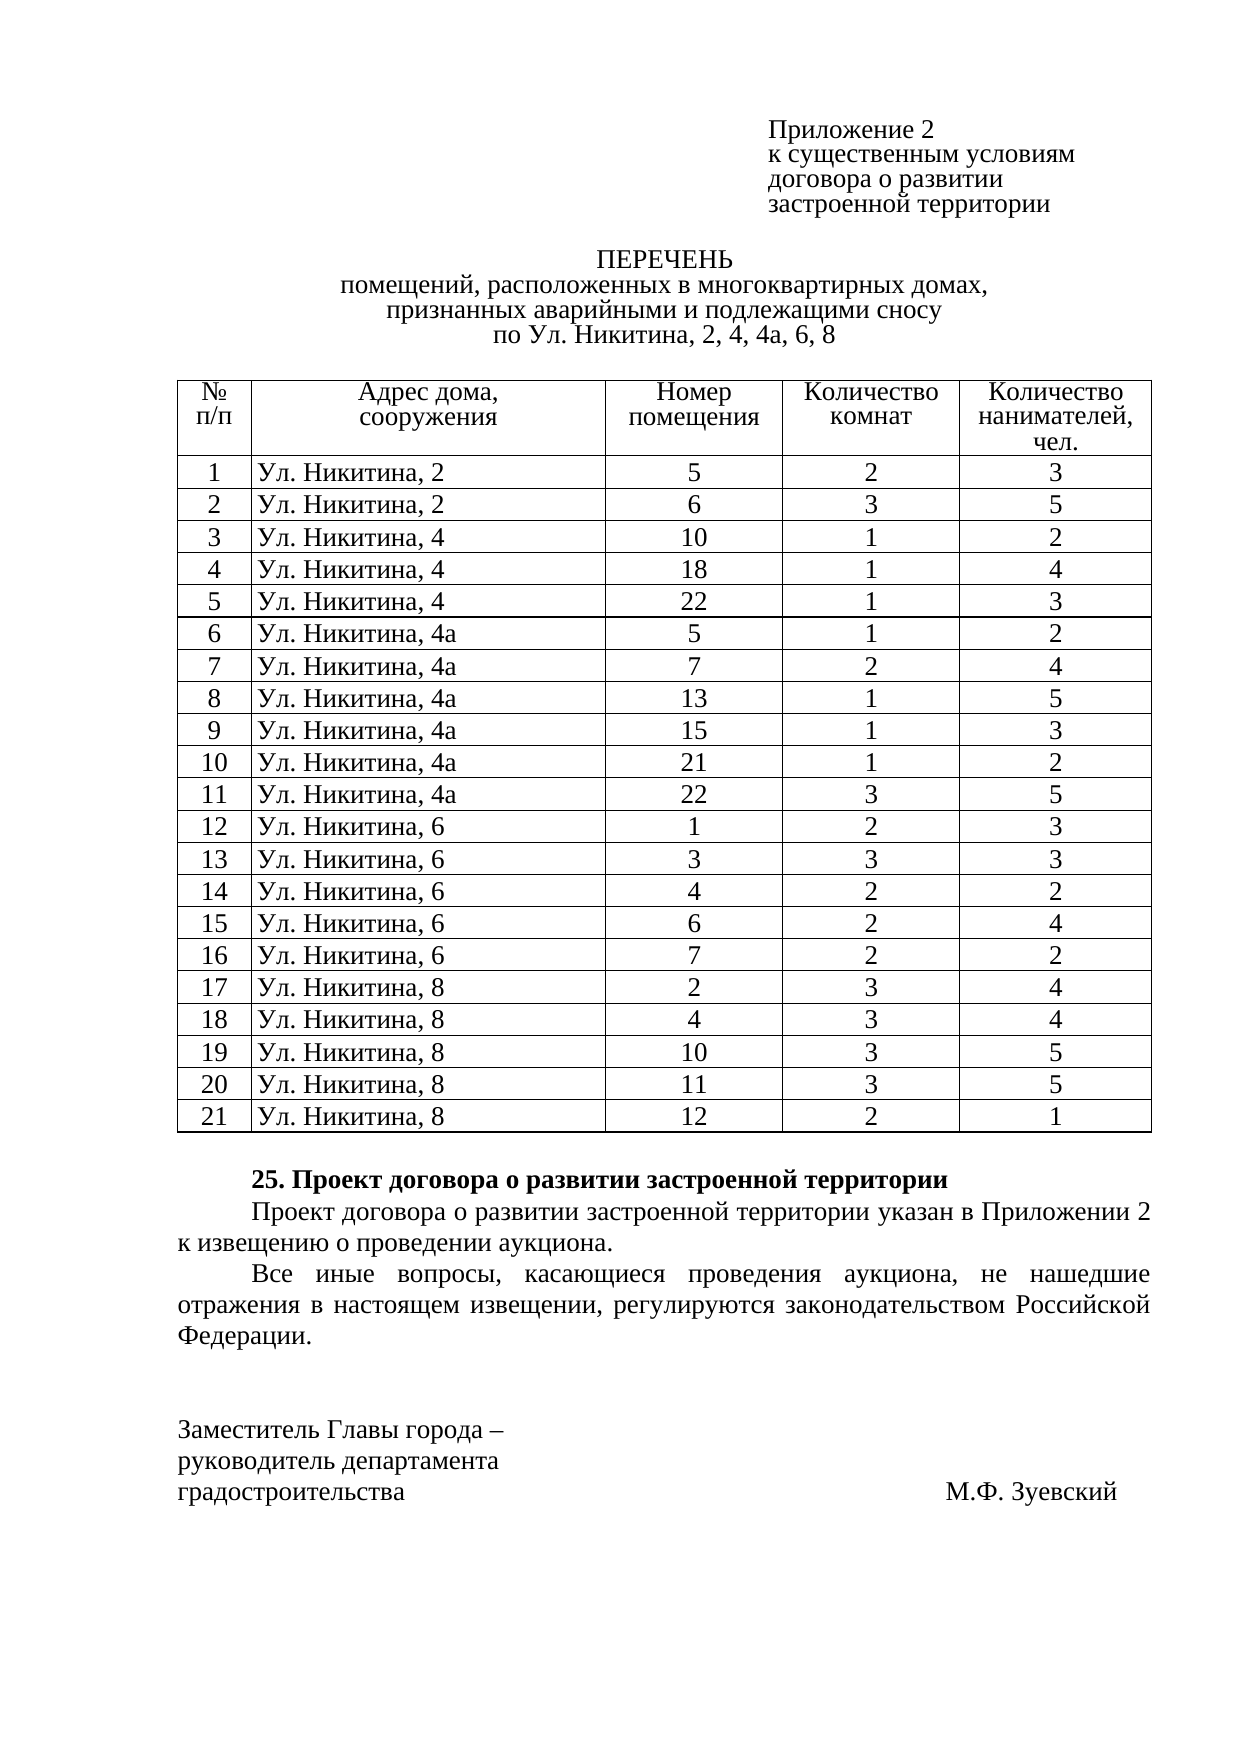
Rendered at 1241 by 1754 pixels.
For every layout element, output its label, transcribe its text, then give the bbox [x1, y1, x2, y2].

table_cell 13 [178, 843, 251, 874]
text к существенным условиям [177, 143, 1152, 168]
text признанных аварийными и подлежащими сносу [177, 299, 1152, 323]
table_cell 22 [606, 778, 782, 809]
table_cell Ул. Никитина, 6 [252, 843, 605, 874]
table_cell 3 [783, 1004, 959, 1035]
table_cell 6 [178, 618, 251, 648]
table_header № п/п [178, 381, 251, 455]
text Все иные вопросы, касающиеся проведения аукциона, не нашедшие отражения в настоящем извещении, регулируются законодательством Российской Федерации. [177, 1257, 1152, 1350]
table_cell 5 [960, 682, 1151, 713]
table_cell 12 [178, 811, 251, 842]
table_cell 3 [960, 456, 1151, 488]
table_cell Ул. Никитина, 6 [252, 939, 605, 970]
table_cell Ул. Никитина, 8 [252, 1036, 605, 1067]
table_cell 14 [178, 875, 251, 906]
table_cell 7 [178, 650, 251, 681]
table_cell Ул. Никитина, 4а [252, 746, 605, 777]
table_cell 15 [178, 907, 251, 938]
table_cell 1 [783, 585, 959, 616]
table_cell 3 [178, 521, 251, 552]
table_cell Ул. Никитина, 4а [252, 618, 605, 648]
table_cell 2 [783, 939, 959, 970]
table_cell 2 [783, 650, 959, 681]
table_cell 2 [960, 618, 1151, 648]
table_cell 5 [960, 1068, 1151, 1099]
table_cell Ул. Никитина, 2 [252, 456, 605, 488]
table_cell 5 [606, 456, 782, 488]
table_cell 1 [783, 618, 959, 648]
table_cell Ул. Никитина, 4а [252, 778, 605, 809]
table_header Номер помещения [606, 381, 782, 455]
table_cell 2 [783, 875, 959, 906]
table_cell 5 [178, 585, 251, 616]
table_cell 5 [960, 1036, 1151, 1067]
table_header Адрес дома, сооружения [252, 381, 605, 455]
table_cell 5 [960, 778, 1151, 809]
table_cell 4 [960, 553, 1151, 584]
table_cell 5 [606, 618, 782, 648]
table_cell Ул. Никитина, 4 [252, 521, 605, 552]
table_cell 2 [960, 875, 1151, 906]
table_cell 6 [606, 907, 782, 938]
table_cell 10 [606, 1036, 782, 1067]
text Проект договора о развитии застроенной территории указан в Приложении 2 к извещению о проведении аукциона. [177, 1195, 1152, 1257]
table_cell 3 [783, 489, 959, 520]
table_cell Ул. Никитина, 6 [252, 907, 605, 938]
table_cell 9 [178, 714, 251, 745]
table_cell 3 [783, 1068, 959, 1099]
text ПЕРЕЧЕНЬ [177, 249, 1152, 274]
text застроенной территории [177, 193, 1152, 218]
table_cell 16 [178, 939, 251, 970]
table_cell 8 [178, 682, 251, 713]
text договора о развитии [177, 168, 1152, 193]
table_cell 1 [960, 1100, 1151, 1131]
table_cell 6 [606, 489, 782, 520]
table_cell 17 [178, 971, 251, 1003]
table_cell 3 [783, 843, 959, 874]
table_cell 3 [960, 843, 1151, 874]
table_cell 2 [178, 489, 251, 520]
text руководитель департамента [177, 1444, 1152, 1475]
table_cell 20 [178, 1068, 251, 1099]
table_cell 4 [960, 650, 1151, 681]
table_cell 13 [606, 682, 782, 713]
table_cell 10 [178, 746, 251, 777]
table_cell 21 [606, 746, 782, 777]
table_cell 7 [606, 939, 782, 970]
table_cell 4 [606, 875, 782, 906]
table_cell 4 [960, 971, 1151, 1003]
table_cell 3 [606, 843, 782, 874]
table_cell 18 [606, 553, 782, 584]
table_cell 4 [960, 907, 1151, 938]
table_cell 11 [606, 1068, 782, 1099]
table_cell 2 [783, 811, 959, 842]
table_cell 2 [960, 746, 1151, 777]
table_cell Ул. Никитина, 4а [252, 714, 605, 745]
text помещений, расположенных в многоквартирных домах, [177, 274, 1152, 299]
table_cell Ул. Никитина, 8 [252, 971, 605, 1003]
table_cell 1 [783, 521, 959, 552]
table_cell 3 [783, 971, 959, 1003]
table_cell Ул. Никитина, 2 [252, 489, 605, 520]
text Заместитель Главы города – [177, 1413, 1152, 1444]
table_cell 1 [783, 553, 959, 584]
table_cell Ул. Никитина, 6 [252, 811, 605, 842]
table_cell 2 [960, 521, 1151, 552]
table_cell 11 [178, 778, 251, 809]
table_cell 3 [783, 778, 959, 809]
table_cell 2 [783, 456, 959, 488]
table_cell 1 [178, 456, 251, 488]
table_cell 19 [178, 1036, 251, 1067]
table_cell 4 [960, 1004, 1151, 1035]
table_cell 1 [783, 714, 959, 745]
table_cell 2 [960, 939, 1151, 970]
table_cell 3 [960, 714, 1151, 745]
table_cell 15 [606, 714, 782, 745]
table_cell 3 [960, 585, 1151, 616]
table_cell 4 [178, 553, 251, 584]
table_cell Ул. Никитина, 4а [252, 650, 605, 681]
table_cell Ул. Никитина, 6 [252, 875, 605, 906]
text по Ул. Никитина, 2, 4, 4а, 6, 8 [177, 323, 1152, 348]
table_cell 3 [783, 1036, 959, 1067]
table_cell Ул. Никитина, 8 [252, 1100, 605, 1131]
table_cell 1 [783, 746, 959, 777]
text Приложение 2 [177, 118, 1152, 143]
table_cell Ул. Никитина, 8 [252, 1004, 605, 1035]
table_cell 4 [606, 1004, 782, 1035]
table_cell 2 [606, 971, 782, 1003]
table_cell Ул. Никитина, 4а [252, 682, 605, 713]
table_cell Ул. Никитина, 4 [252, 585, 605, 616]
table_cell 22 [606, 585, 782, 616]
table_cell 7 [606, 650, 782, 681]
text градостроительства М.Ф. Зуевский [177, 1475, 1152, 1506]
table_header Количество комнат [783, 381, 959, 455]
table_cell 5 [960, 489, 1151, 520]
table_header Количество нанимателей, чел. [960, 381, 1151, 455]
text 25. Проект договора о развитии застроенной территории [177, 1163, 1152, 1195]
table_cell Ул. Никитина, 4 [252, 553, 605, 584]
table_cell 2 [783, 1100, 959, 1131]
table_cell 1 [606, 811, 782, 842]
table_cell 1 [783, 682, 959, 713]
table_cell 3 [960, 811, 1151, 842]
table_cell 10 [606, 521, 782, 552]
table_cell Ул. Никитина, 8 [252, 1068, 605, 1099]
table_cell 18 [178, 1004, 251, 1035]
table_cell 12 [606, 1100, 782, 1131]
table_cell 21 [178, 1100, 251, 1131]
table_cell 2 [783, 907, 959, 938]
